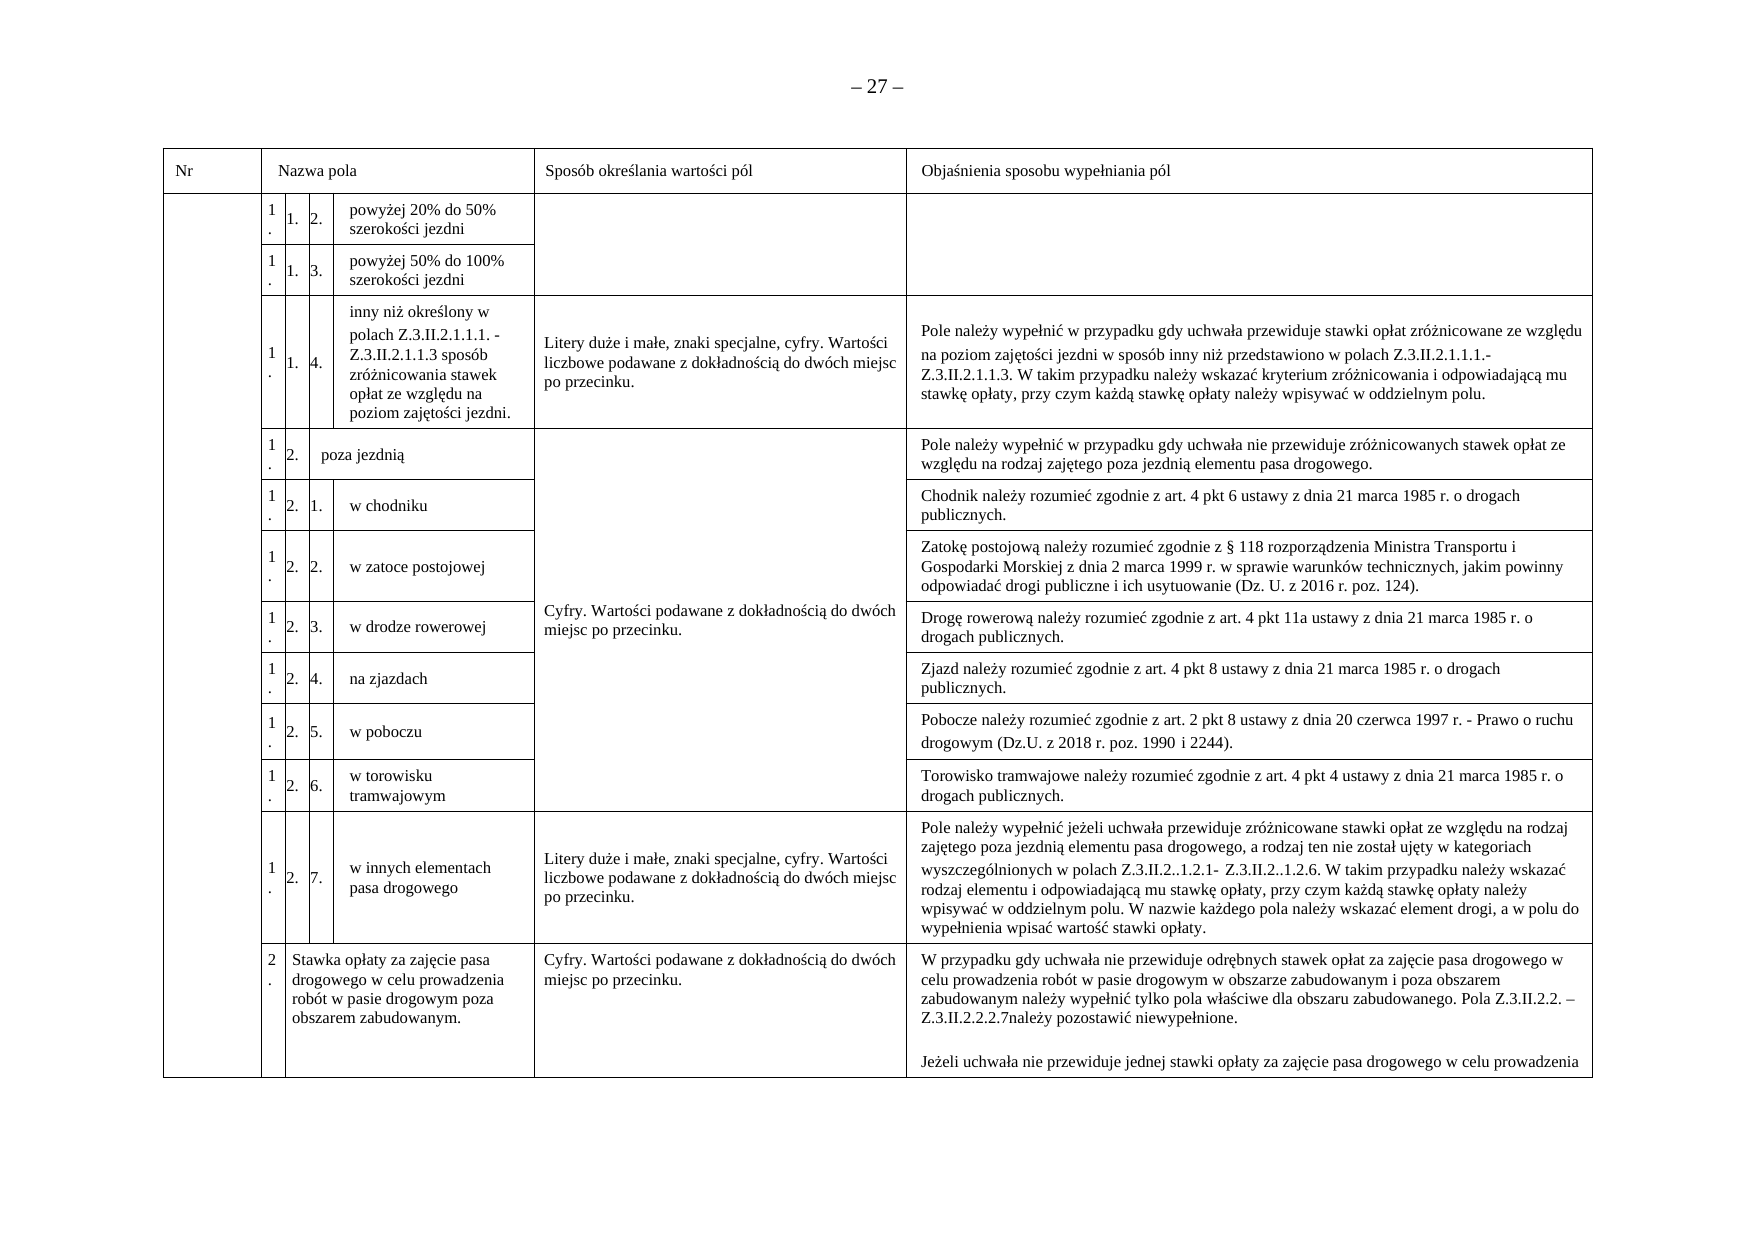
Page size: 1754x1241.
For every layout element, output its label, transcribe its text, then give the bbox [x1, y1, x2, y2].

table_cell 3. [310, 602, 333, 652]
table_cell 1. [262, 704, 285, 759]
table_header Sposób określania wartości pól [535, 149, 906, 193]
table_cell w torowisku tramwajowym [334, 760, 534, 811]
table_cell 1. [262, 194, 285, 244]
table_cell Zatokę postojową należy rozumieć zgodnie z § 118 rozporządzenia Ministra Transportu i Gospodarki Morskiej z dnia 2 marca 1999 r. w sprawie warunków technicznych, jakim powinny odpowiadać drogi publiczne i ich usytuowanie (Dz. U. z 2016 r. poz. 124). [907, 531, 1592, 601]
table_header Objaśnienia sposobu wypełniania pól [907, 149, 1592, 193]
table_cell 7. [310, 812, 333, 943]
table_cell 2. [286, 531, 309, 601]
table_cell 2. [286, 602, 309, 652]
table_cell 2. [286, 760, 309, 811]
table_cell Litery duże i małe, znaki specjalne, cyfry. Wartości liczbowe podawane z dokładnością do dwóch miejsc po przecinku. [535, 812, 906, 943]
table_cell 2. [286, 704, 309, 759]
table_cell 1. [262, 653, 285, 703]
table_cell w drodze rowerowej [334, 602, 534, 652]
table_cell 6. [310, 760, 333, 811]
table_cell powyżej 20% do 50% szerokości jezdni [334, 194, 534, 244]
table_cell 5. [310, 704, 333, 759]
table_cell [535, 944, 906, 1077]
table_cell 4. [310, 296, 333, 428]
table_cell powyżej 50% do 100% szerokości jezdni [334, 245, 534, 295]
table_cell Pole należy wypełnić jeżeli uchwała przewiduje zróżnicowane stawki opłat ze względu na rodzaj zajętego poza jezdnią elementu pasa drogowego, a rodzaj ten nie został ujęty w kategoriach wyszczególnionych w polach Z.3.II.2..1.2.1- Z.3.II.2..1.2.6. W takim przypadku należy wskazać rodzaj elementu i odpowiadającą mu stawkę opłaty, przy czym każdą stawkę opłaty należy wpisywać w oddzielnym polu. W nazwie każdego pola należy wskazać element drogi, a w polu do wypełnienia wpisać wartość stawki opłaty. [907, 812, 1592, 943]
table_cell 2. [286, 653, 309, 703]
table_cell 1. [310, 480, 333, 530]
table_cell w poboczu [334, 704, 534, 759]
table_cell 1. [262, 245, 285, 295]
table_cell 1. [286, 245, 309, 295]
table_cell 1. [262, 531, 285, 601]
table_cell 2. [286, 812, 309, 943]
table_cell 1. [286, 194, 309, 244]
table_cell Pole należy wypełnić w przypadku gdy uchwała przewiduje stawki opłat zróżnicowane ze względu na poziom zajętości jezdni w sposób inny niż przedstawiono w polach Z.3.II.2.1.1.1.- Z.3.II.2.1.1.3. W takim przypadku należy wskazać kryterium zróżnicowania i odpowiadającą mu stawkę opłaty, przy czym każdą stawkę opłaty należy wpisywać w oddzielnym polu. [907, 296, 1592, 428]
table_cell w chodniku [334, 480, 534, 530]
table_cell Torowisko tramwajowe należy rozumieć zgodnie z art. 4 pkt 4 ustawy z dnia 21 marca 1985 r. o drogach publicznych. [907, 760, 1592, 811]
table_cell 1. [262, 296, 285, 428]
table_cell 1. [262, 602, 285, 652]
table_header Nr [164, 149, 261, 193]
table_cell 2. [310, 194, 333, 244]
table_cell Zjazd należy rozumieć zgodnie z art. 4 pkt 8 ustawy z dnia 21 marca 1985 r. o drogach publicznych. [907, 653, 1592, 703]
table_cell poza jezdnią [310, 429, 534, 479]
table_cell inny niż określony w polach Z.3.II.2.1.1.1. - Z.3.II.2.1.1.3 sposób zróżnicowania stawek opłat ze względu na poziom zajętości jezdni. [334, 296, 534, 428]
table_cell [907, 194, 1592, 295]
table_cell 4. [310, 653, 333, 703]
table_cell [286, 944, 534, 1077]
table_cell 1. [262, 480, 285, 530]
table_cell w innych elementach pasa drogowego [334, 812, 534, 943]
table_cell 1. [286, 296, 309, 428]
table_cell Chodnik należy rozumieć zgodnie z art. 4 pkt 6 ustawy z dnia 21 marca 1985 r. o drogach publicznych. [907, 480, 1592, 530]
table_cell 1. [262, 760, 285, 811]
table_cell 2. [286, 480, 309, 530]
table_cell Pole należy wypełnić w przypadku gdy uchwała nie przewiduje zróżnicowanych stawek opłat ze względu na rodzaj zajętego poza jezdnią elementu pasa drogowego. [907, 429, 1592, 479]
table_cell 1. [262, 429, 285, 479]
table_cell 2. [262, 944, 285, 1077]
table_cell 1. [262, 812, 285, 943]
table_cell 2. [286, 429, 309, 479]
table_cell Drogę rowerową należy rozumieć zgodnie z art. 4 pkt 11a ustawy z dnia 21 marca 1985 r. o drogach publicznych. [907, 602, 1592, 652]
table_cell 3. [310, 245, 333, 295]
table_cell Pobocze należy rozumieć zgodnie z art. 2 pkt 8 ustawy z dnia 20 czerwca 1997 r. - Prawo o ruchu drogowym (Dz.U. z 2018 r. poz. 1990 i 2244). [907, 704, 1592, 759]
table_cell w zatoce postojowej [334, 531, 534, 601]
table_cell 2. [310, 531, 333, 601]
table_cell Cyfry. Wartości podawane z dokładnością do dwóch miejsc po przecinku. [535, 429, 906, 811]
table_cell na zjazdach [334, 653, 534, 703]
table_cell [907, 944, 1592, 1077]
table_header Nazwa pola [262, 149, 534, 193]
table_cell Litery duże i małe, znaki specjalne, cyfry. Wartości liczbowe podawane z dokładnością do dwóch miejsc po przecinku. [535, 296, 906, 428]
